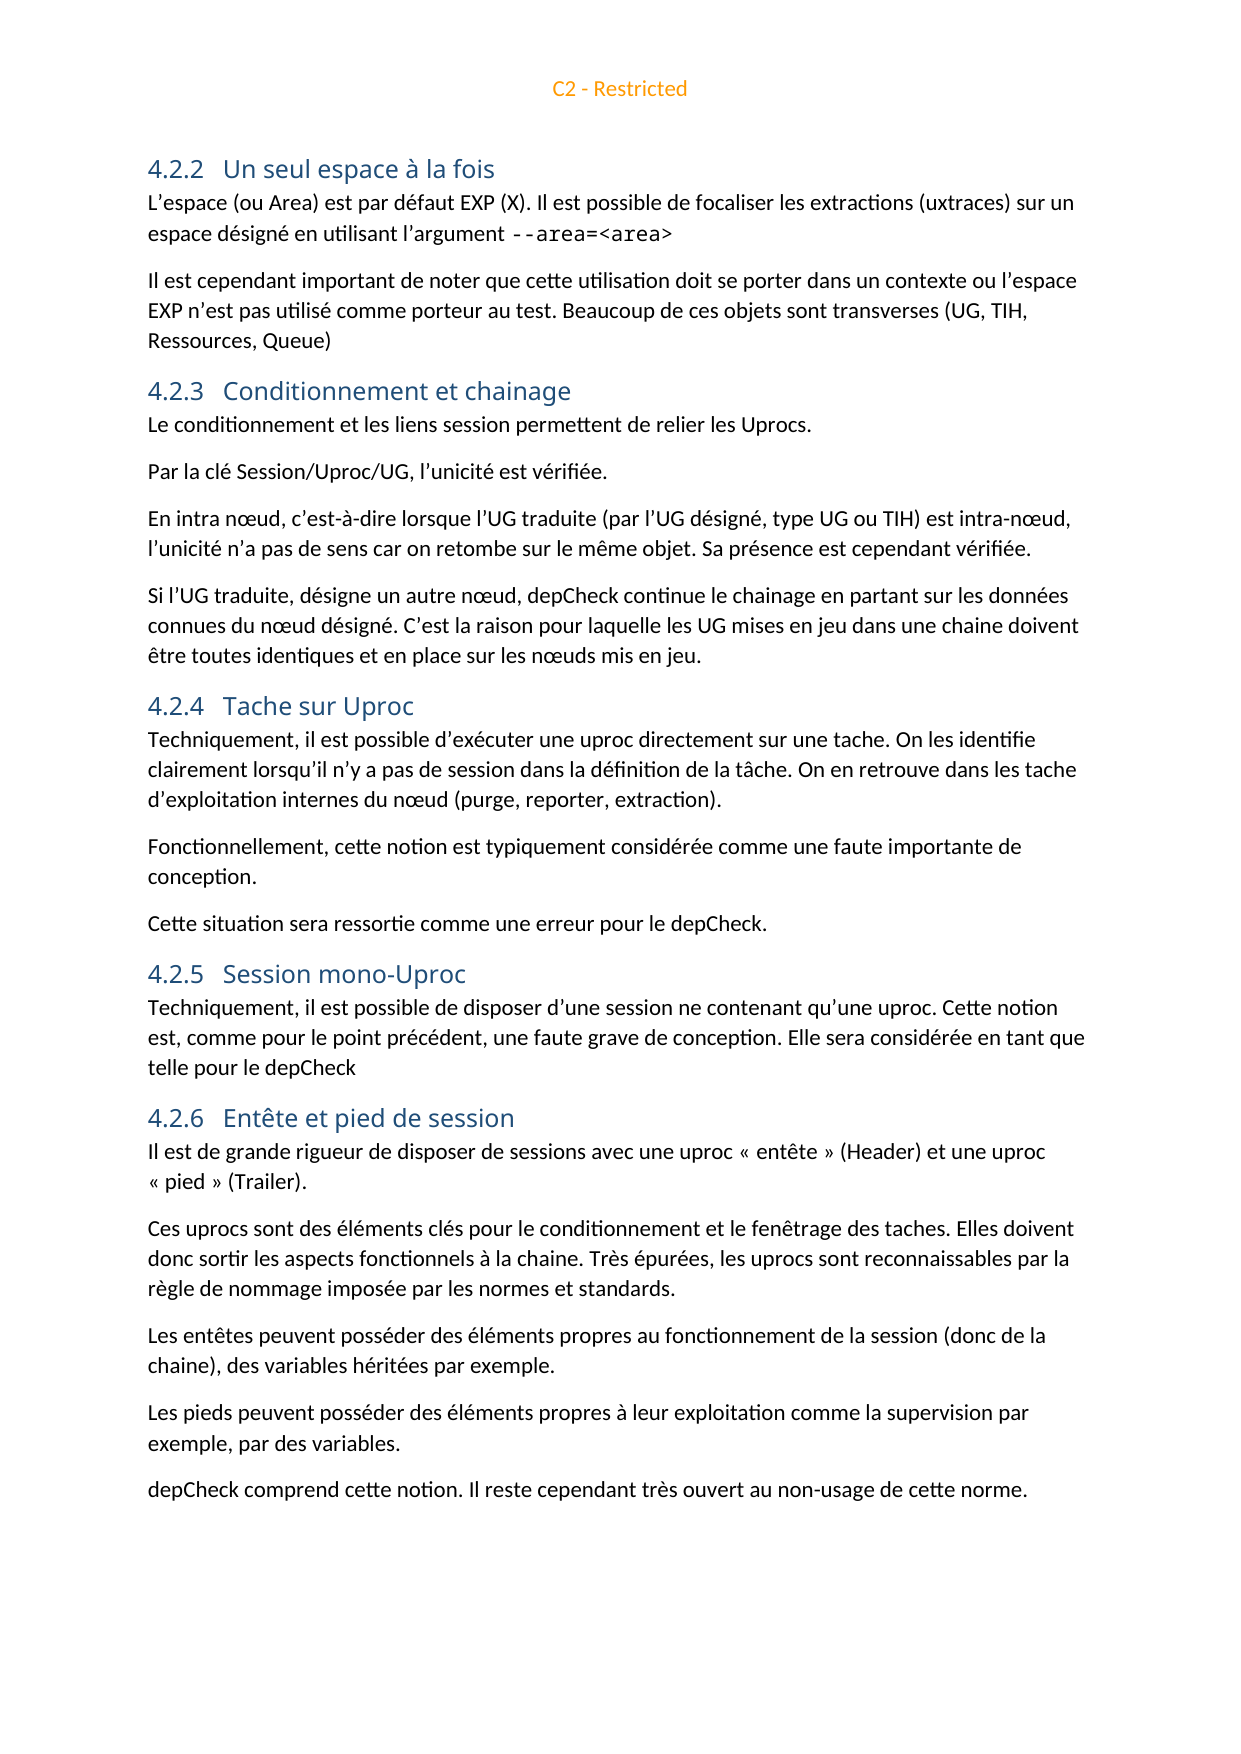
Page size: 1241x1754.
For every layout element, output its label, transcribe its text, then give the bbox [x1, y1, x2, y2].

text Les pieds peuvent posséder des éléments propres à leur exploitation comme la supervision par exemple, par des variables. [148, 1398, 1093, 1457]
text Les entêtes peuvent posséder des éléments propres au fonctionnement de la session (donc de la chaine), des variables héritées par exemple. [148, 1321, 1093, 1380]
subtitle Entête et pied de session [148, 1100, 1093, 1134]
text L’espace (ou Area) est par défaut EXP (X). Il est possible de focaliser les extractions (uxtraces) sur un espace désigné en utilisant l’argument --area=<area> [148, 188, 1093, 247]
subtitle Tache sur Uproc [148, 688, 1093, 722]
text En intra nœud, c’est-à-dire lorsque l’UG traduite (par l’UG désigné, type UG ou TIH) est intra-nœud, l’unicité n’a pas de sens car on retombe sur le même objet. Sa présence est cependant vérifiée. [148, 504, 1093, 562]
text Techniquement, il est possible d’exécuter une uproc directement sur une tache. On les identifie clairement lorsqu’il n’y a pas de session dans la définition de la tâche. On en retrouve dans les tache d’exploitation internes du nœud (purge, reporter, extraction). [148, 725, 1093, 813]
text depCheck comprend cette notion. Il reste cependant très ouvert au non-usage de cette norme. [148, 1476, 1093, 1504]
text Le conditionnement et les liens session permettent de relier les Uprocs. [148, 410, 1093, 438]
text Ces uprocs sont des éléments clés pour le conditionnement et le fenêtrage des taches. Elles doivent donc sortir les aspects fonctionnels à la chaine. Très épurées, les uprocs sont reconnaissables par la règle de nommage imposée par les normes et standards. [148, 1214, 1093, 1303]
subtitle Conditionnement et chainage [148, 373, 1093, 407]
text Il est de grande rigueur de disposer de sessions avec une uproc « entête » (Header) et une uproc « pied » (Trailer). [148, 1137, 1093, 1195]
subtitle Session mono-Uproc [148, 956, 1093, 990]
text Il est cependant important de noter que cette utilisation doit se porter dans un contexte ou l’espace EXP n’est pas utilisé comme porteur au test. Beaucoup de ces objets sont transverses (UG, TIH, Ressources, Queue) [148, 266, 1093, 354]
text Fonctionnellement, cette notion est typiquement considérée comme une faute importante de conception. [148, 832, 1093, 891]
text Si l’UG traduite, désigne un autre nœud, depCheck continue le chainage en partant sur les données connues du nœud désigné. C’est la raison pour laquelle les UG mises en jeu dans une chaine doivent être toutes identiques et en place sur les nœuds mis en jeu. [148, 581, 1093, 669]
subtitle Un seul espace à la fois [148, 152, 1093, 186]
text Cette situation sera ressortie comme une erreur pour le depCheck. [148, 909, 1093, 937]
text Par la clé Session/Uproc/UG, l’unicité est vérifiée. [148, 457, 1093, 485]
text Techniquement, il est possible de disposer d’une session ne contenant qu’une uproc. Cette notion est, comme pour le point précédent, une faute grave de conception. Elle sera considérée en tant que telle pour le depCheck [148, 993, 1093, 1081]
